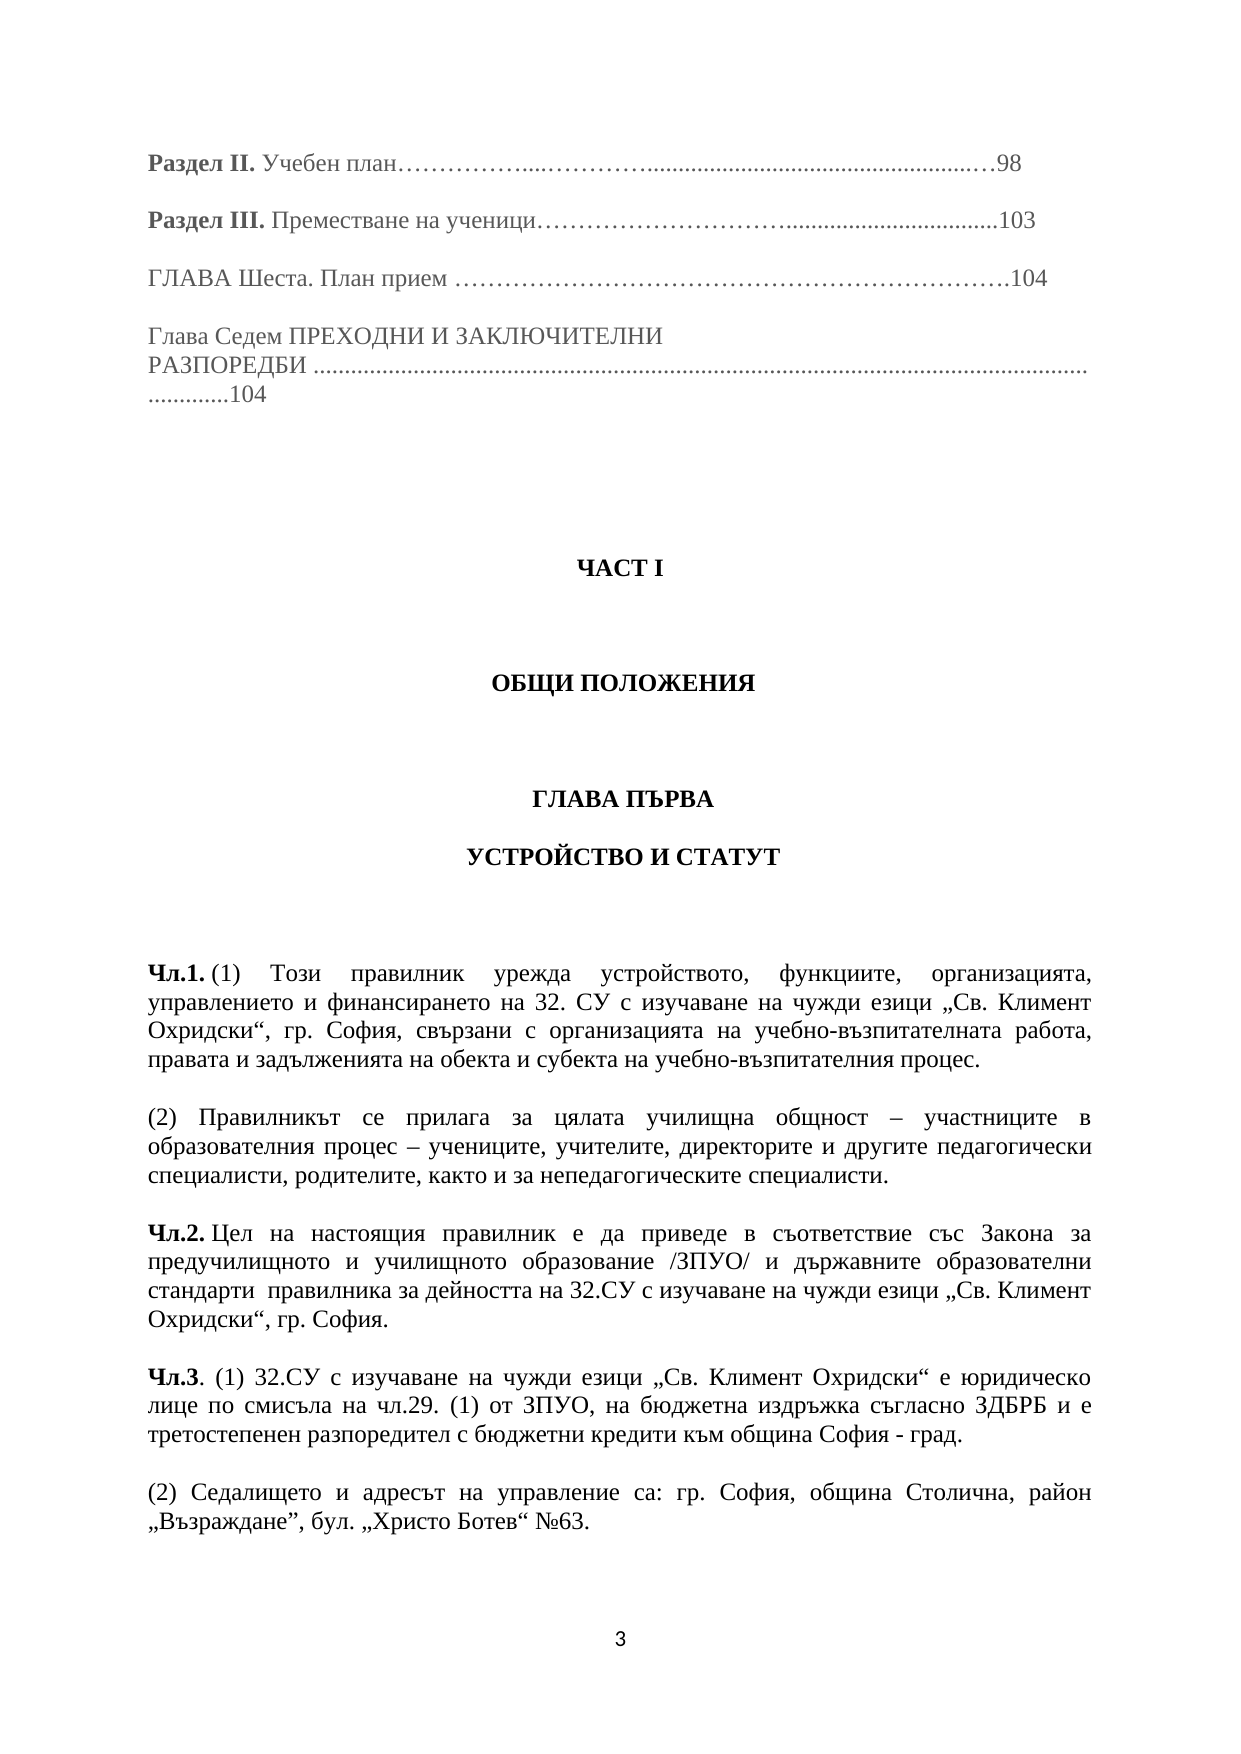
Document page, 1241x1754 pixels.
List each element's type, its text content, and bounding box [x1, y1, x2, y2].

text Раздел III. Преместване на ученици…………………………..................................103 [148, 206, 1093, 234]
text Чл.1. (1) Този правилник урежда устройството, функциите, организацията, управлението и финансирането на 32. СУ с изучаване на чужди езици „Св. Климент Охридски“, гр. София, свързани с организацията на учебно-възпитателната работа, правата и задълженията на обекта и субекта на учебно-възпитателния процес. [148, 958, 1093, 1073]
text (2) Седалището и адресът на управление са: гр. София, община Столична, район „Възраждане”, бул. „Христо Ботев“ №63. [148, 1477, 1093, 1535]
text ЧАСТ I [148, 553, 1093, 581]
text Глава Седем ПРЕХОДНИ И ЗАКЛЮЧИТЕЛНИ РАЗПОРЕДБИ .........................................................................................................................................104 [148, 321, 1093, 408]
text Чл.3. (1) 32.СУ с изучаване на чужди езици „Св. Климент Охридски“ е юридическо лице по смисъла на чл.29. (1) от ЗПУО, на бюджетна издръжка съгласно ЗДБРБ и е третостепенен разпоредител с бюджетни кредити към община София - град. [148, 1362, 1093, 1448]
text (2) Правилникът се прилага за цялата училищна общност – участниците в образователния процес – учениците, учителите, директорите и другите педагогически специалисти, родителите, както и за непедагогическите специалисти. [148, 1102, 1093, 1188]
text Раздел ІІ. Учебен план……………....…………....................................................…98 [148, 148, 1093, 176]
text ГЛАВА Шеста. План прием ………………………………………………………….104 [148, 263, 1093, 292]
text ОБЩИ ПОЛОЖЕНИЯ [153, 668, 1093, 697]
text УСТРОЙСТВО И СТАТУТ [153, 842, 1093, 871]
text ГЛАВА ПЪРВА [153, 784, 1093, 813]
text Чл.2. Цел на настоящия правилник е да приведе в съответствие със Закона за предучилищното и училищното образование /ЗПУО/ и държавните образователни стандарти правилника за дейността на 32.СУ с изучаване на чужди езици „Св. Климент Охридски“, гр. София. [148, 1218, 1093, 1333]
